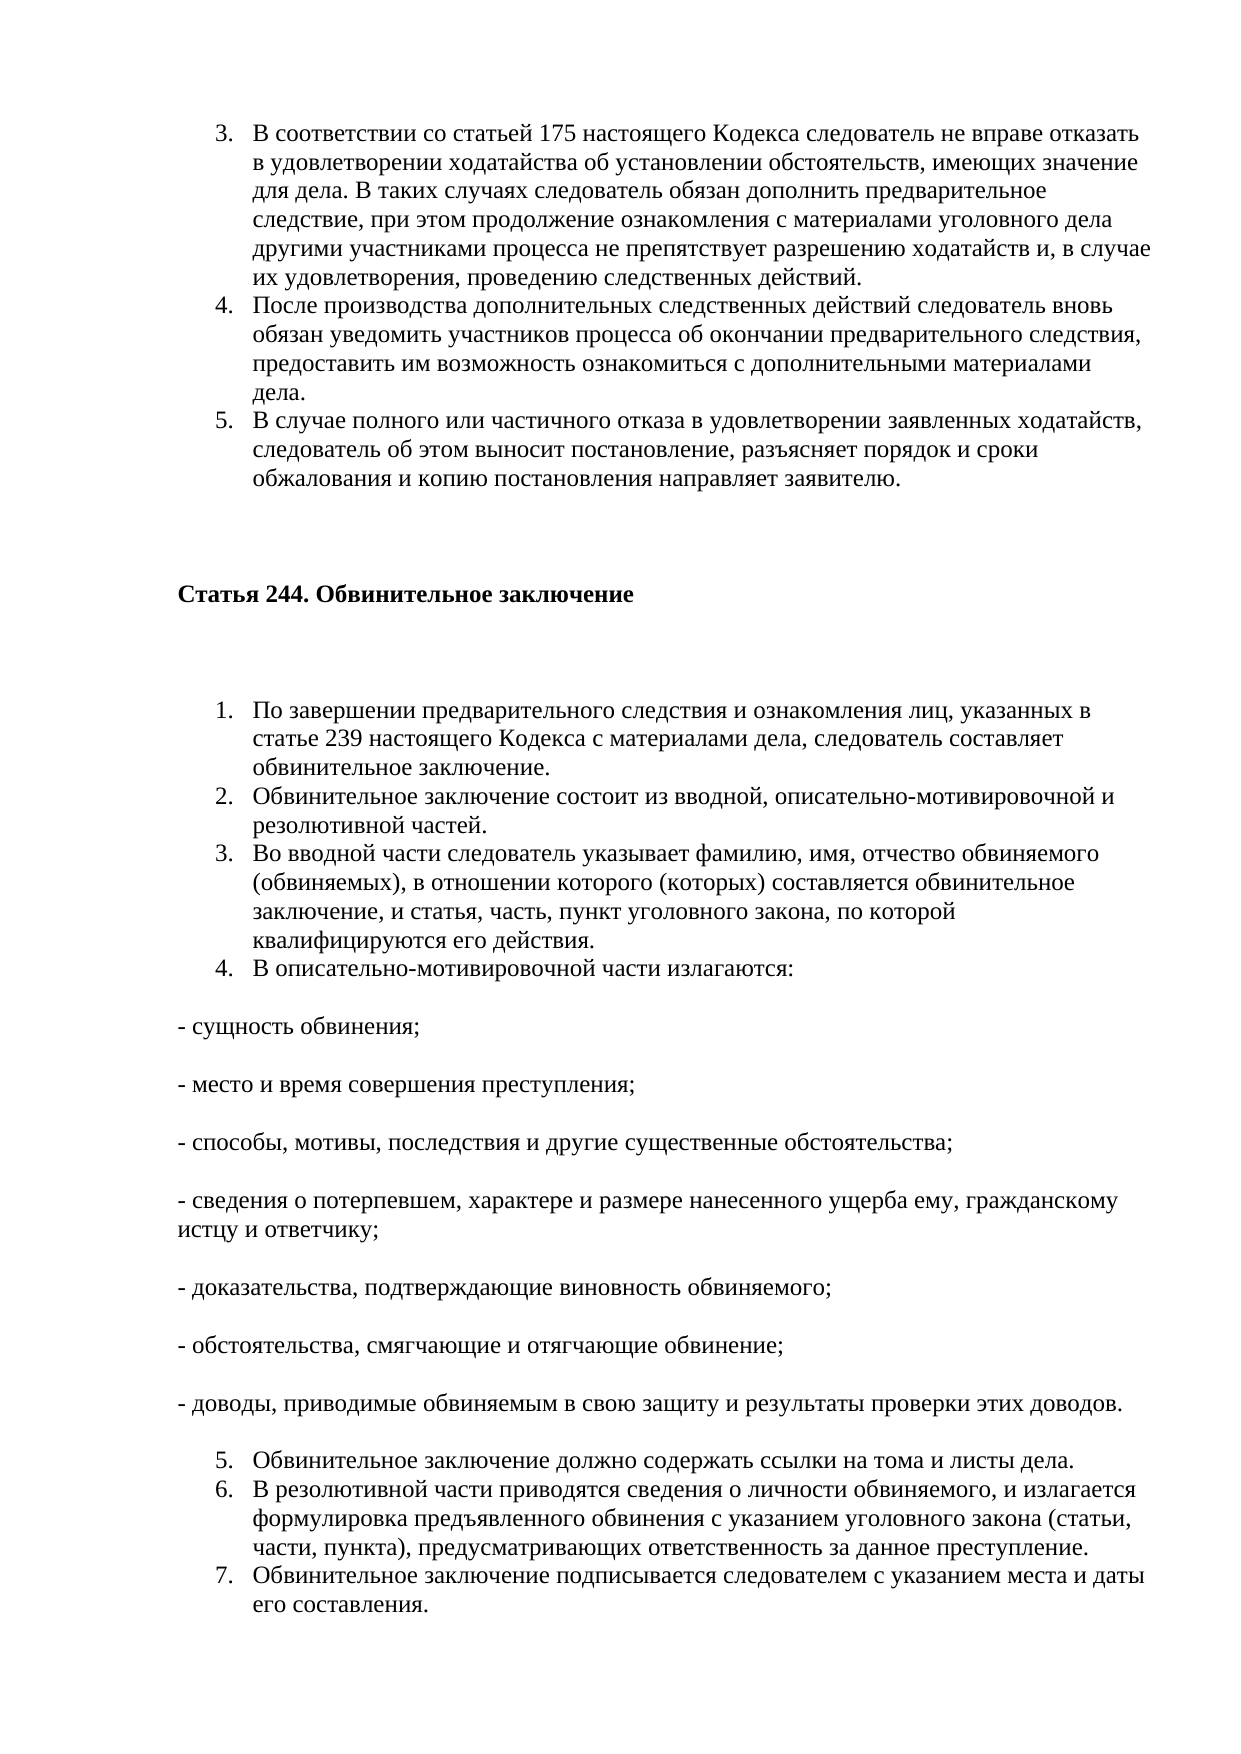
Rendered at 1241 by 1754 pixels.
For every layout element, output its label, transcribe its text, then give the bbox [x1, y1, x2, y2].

list В описательно-мотивировочной части излагаются: [215, 953, 1152, 982]
list По завершении предварительного следствия и ознакомления лиц, указанных в статье 239 настоящего Кодекса с материалами дела, следователь составляет обвинительное заключение. [215, 695, 1152, 781]
list После производства дополнительных следственных действий следователь вновь обязан уведомить участников процесса об окончании предварительного следствия, предоставить им возможность ознакомиться с дополнительными материалами дела. [215, 291, 1152, 406]
text - обстоятельства, смягчающие и отягчающие обвинение; [177, 1330, 1152, 1358]
text - сущность обвинения; [177, 1011, 1152, 1040]
list Обвинительное заключение состоит из вводной, описательно-мотивировочной и резолютивной частей. [215, 781, 1152, 838]
text - место и время совершения преступления; [177, 1069, 1152, 1098]
text - способы, мотивы, последствия и другие существенные обстоятельства; [177, 1127, 1152, 1156]
list В случае полного или частичного отказа в удовлетворении заявленных ходатайств, следователь об этом выносит постановление, разъясняет порядок и сроки обжалования и копию постановления направляет заявителю. [215, 406, 1152, 492]
list В соответствии со статьей 175 настоящего Кодекса следователь не вправе отказать в удовлетворении ходатайства об установлении обстоятельств, имеющих значение для дела. В таких случаях следователь обязан дополнить предварительное следствие, при этом продолжение ознакомления с материалами уголовного дела другими участниками процесса не препятствует разрешению ходатайств и, в случае их удовлетворения, проведению следственных действий. [215, 118, 1152, 291]
text - доказательства, подтверждающие виновность обвиняемого; [177, 1272, 1152, 1301]
list Обвинительное заключение должно содержать ссылки на тома и листы дела. [215, 1446, 1152, 1474]
subtitle Статья 244. Обвинительное заключение [177, 579, 1152, 608]
text - доводы, приводимые обвиняемым в свою защиту и результаты проверки этих доводов. [177, 1388, 1152, 1416]
list Обвинительное заключение подписывается следователем с указанием места и даты его составления. [215, 1561, 1152, 1618]
list Во вводной части следователь указывает фамилию, имя, отчество обвиняемого (обвиняемых), в отношении которого (которых) составляется обвинительное заключение, и статья, часть, пункт уголовного закона, по которой квалифицируются его действия. [215, 838, 1152, 953]
text - сведения о потерпевшем, характере и размере нанесенного ущерба ему, гражданскому истцу и ответчику; [177, 1185, 1152, 1243]
list В резолютивной части приводятся сведения о личности обвиняемого, и излагается формулировка предъявленного обвинения с указанием уголовного закона (статьи, части, пункта), предусматривающих ответственность за данное преступление. [215, 1474, 1152, 1561]
